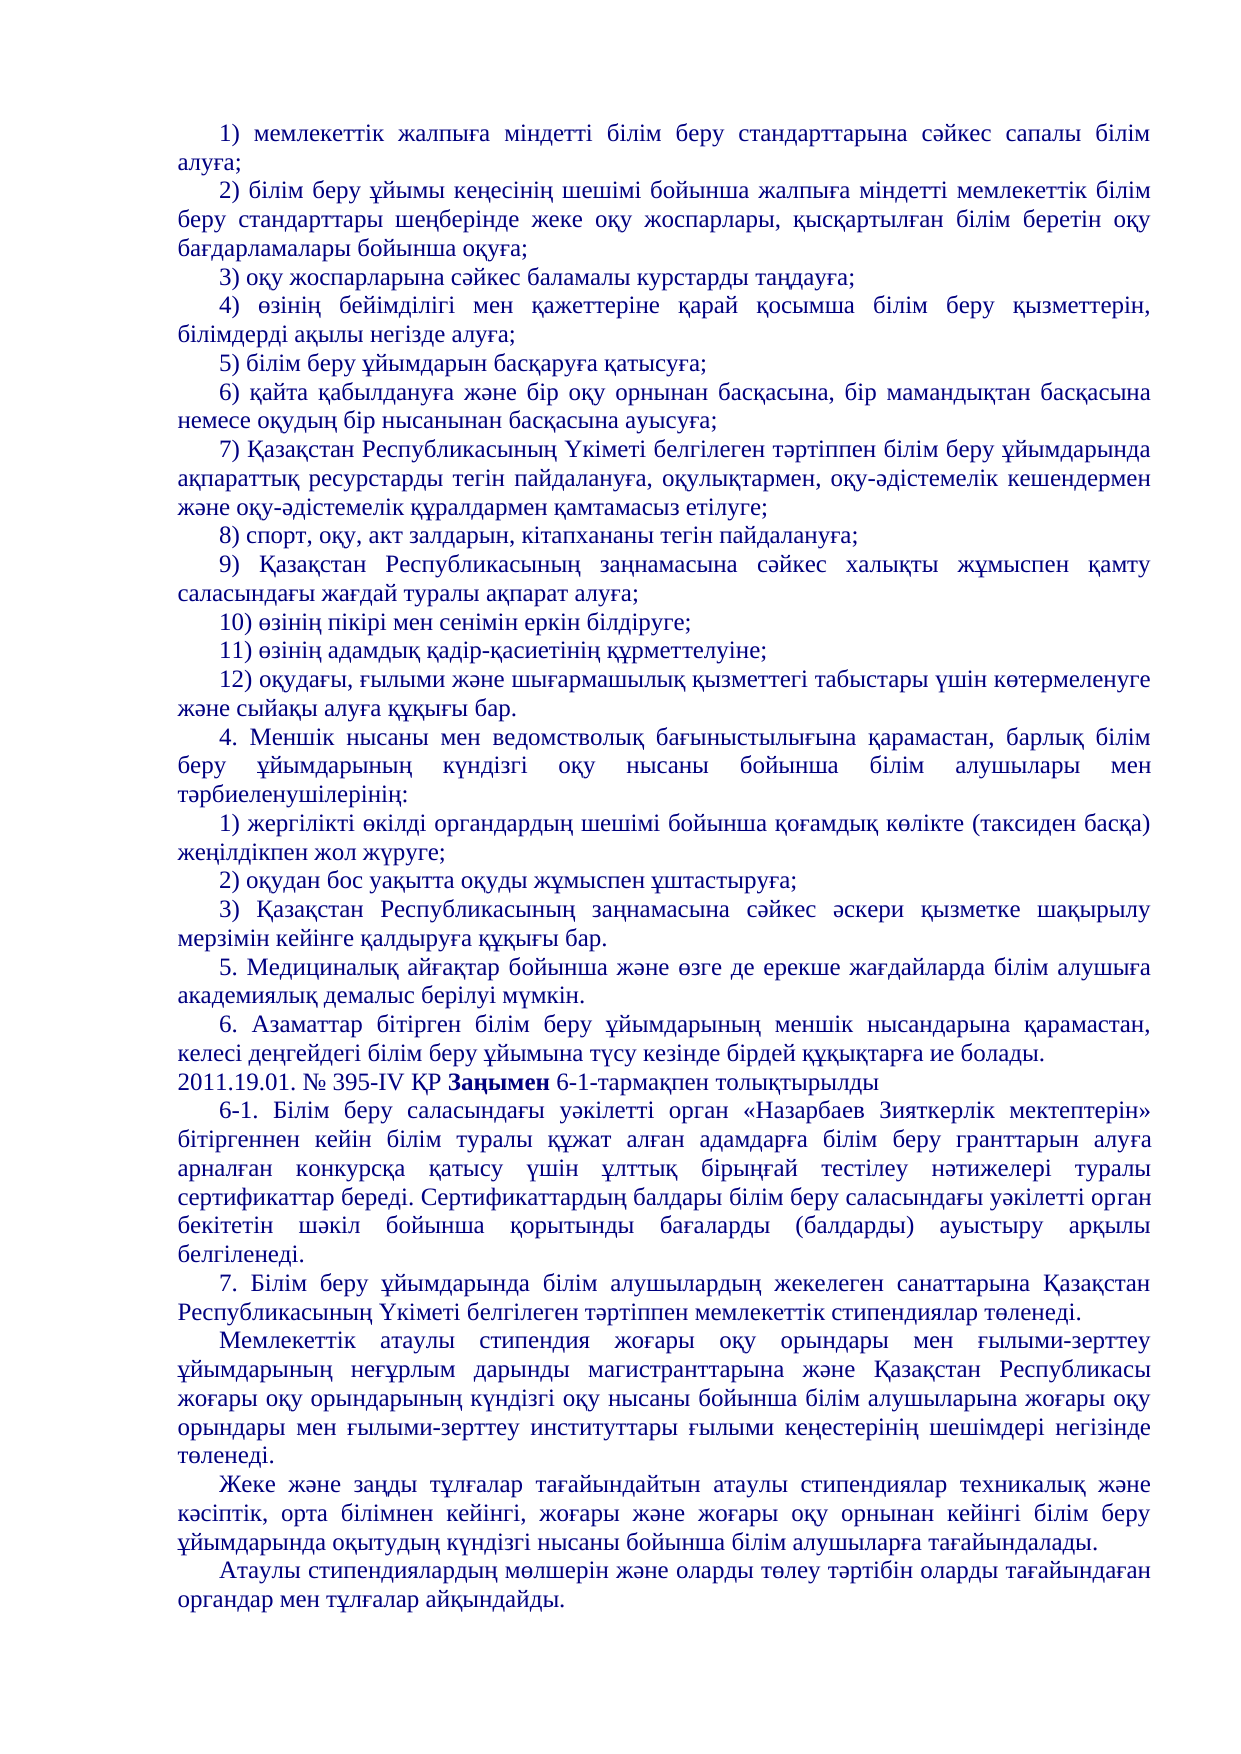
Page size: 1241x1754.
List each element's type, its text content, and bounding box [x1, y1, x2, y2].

text 5. Медициналық айғақтар бойынша және өзге де ерекше жағдайларда білім алушыға академиялық демалыс берілуі мүмкін. [177, 952, 1152, 1009]
text 2) білім беру ұйымы кеңесінің шешімі бойынша жалпыға міндетті мемлекеттік білім беру стандарттары шеңберінде жеке оқу жоспарлары, қысқартылған білім беретін оқу бағдарламалары бойынша оқуға; [177, 176, 1152, 262]
text 7. Білім бepу ұйымдарында білім алушылардың жекелеген санаттарына Қазақстан Республикасының Yкіметі белгілеген тәртіппен мемлекеттік стипендиялар төленеді. [177, 1268, 1152, 1326]
text 6. Азаматтар бітірген білім беру ұйымдарының меншік нысандарына қарамастан, келесі деңгейдегі білім беру ұйымына түсу кезінде бірдей құқықтарға ие болады. [177, 1009, 1152, 1067]
text 8) спорт, оқу, акт залдарын, кітапхананы тегін пайдалануға; [177, 521, 1152, 549]
text 7) Қазақстан Республикасының Үкіметі белгілеген тәртіппен білім беру ұйымдарында ақпараттық ресурстарды тегін пайдалануға, оқулықтармен, оқу-әдістемелік кешендермен және оқу-әдістемелік құралдармен қамтамасыз етілуге; [177, 434, 1152, 521]
text 3) Қазақстан Республикасының заңнамасына сәйкес әскери қызметке шақырылу мерзімін кейінге қалдыруға құқығы бар. [177, 894, 1152, 952]
text 6) қайта қабылдануға және бір оқу орнынан басқасына, бір мамандықтан басқасына немесе оқудың бір нысанынан басқасына ауысуға; [177, 377, 1152, 434]
text 4. Меншік нысаны мен ведомстволық бағыныстылығына қарамастан, барлық білім беру ұйымдарының күндізгі оқу нысаны бойынша білім алушылары мен тәрбиеленушілерінің: [177, 722, 1152, 808]
text 11) өзінің адамдық қадір-қасиетінің құрметтелуіне; [177, 636, 1152, 664]
text 3) оқу жоспарларына сәйкес баламалы курстарды таңдауға; [177, 262, 1152, 291]
text 12) оқудағы, ғылыми және шығармашылық қызметтегі табыстары үшін көтермеленуге және сыйақы алуға құқығы бар. [177, 664, 1152, 722]
text Жеке және заңды тұлғалар тағайындайтын атаулы стипендиялар техникалық және кәсіптік, орта білімнен кейінгі, жоғары және жоғары оқу орнынан кейінгі білім беру ұйымдарында оқытудың күндізгі нысаны бойынша білім алушыларға тағайындалады. [177, 1469, 1152, 1556]
text 2011.19.01. № 395-IV ҚР Заңымен 6-1-тармақпен толықтырылды [177, 1067, 1152, 1096]
text 2) оқудан бос уақытта оқуды жұмыспен ұштастыруға; [177, 866, 1152, 894]
text 1) мемлекеттік жалпыға міндетті білім беру стандарттарына сәйкес сапалы білім алуға; [177, 118, 1152, 176]
text 6-1. Білім беру саласындағы уәкілетті орган «Назарбаев Зияткерлік мектептерін» бітіргеннен кейін білім туралы құжат алған адамдарға білім беру гранттарын алуға арналған конкурсқа қатысу үшін ұлттық бірыңғай тестілеу нәтижелері туралы сертификаттар береді. Сертификаттардың балдары білім беру саласындағы уәкілетті орган бекітетін шәкіл бойынша қорытынды бағаларды (балдарды) ауыстыру арқылы белгіленеді. [177, 1096, 1152, 1268]
text 4) өзінің бейімділігі мен қажеттеріне қарай қосымша білім беру қызметтерін, білімдерді ақылы негізде алуға; [177, 291, 1152, 348]
text 1) жергілікті өкілді органдардың шешімі бойынша қоғамдық көлікте (таксиден басқа) жеңілдікпен жол жүруге; [177, 808, 1152, 866]
text Мемлекеттік атаулы стипендия жоғары оқу орындары мен ғылыми-зерттеу ұйымдарының неғұрлым дарынды магистранттарына және Қазақстан Республикасы жоғары оқу орындарының күндізгі оқу нысаны бойынша білім алушыларына жоғары оқу орындары мен ғылыми-зерттеу институттары ғылыми кеңестерінің шешімдері негізінде төленеді. [177, 1326, 1152, 1469]
text 9) Қазақстан Республикасының заңнамасына сәйкес халықты жұмыспен қамту саласындағы жағдай туралы ақпарат алуға; [177, 549, 1152, 607]
text 10) өзінің пікірі мен сенімін еркін білдіруге; [177, 607, 1152, 636]
text 5) білім беру ұйымдарын басқаруға қатысуға; [177, 348, 1152, 377]
text Атаулы стипендиялардың мөлшерін және оларды төлеу тәртібін оларды тағайындаған органдар мен тұлғалар айқындайды. [177, 1556, 1152, 1613]
